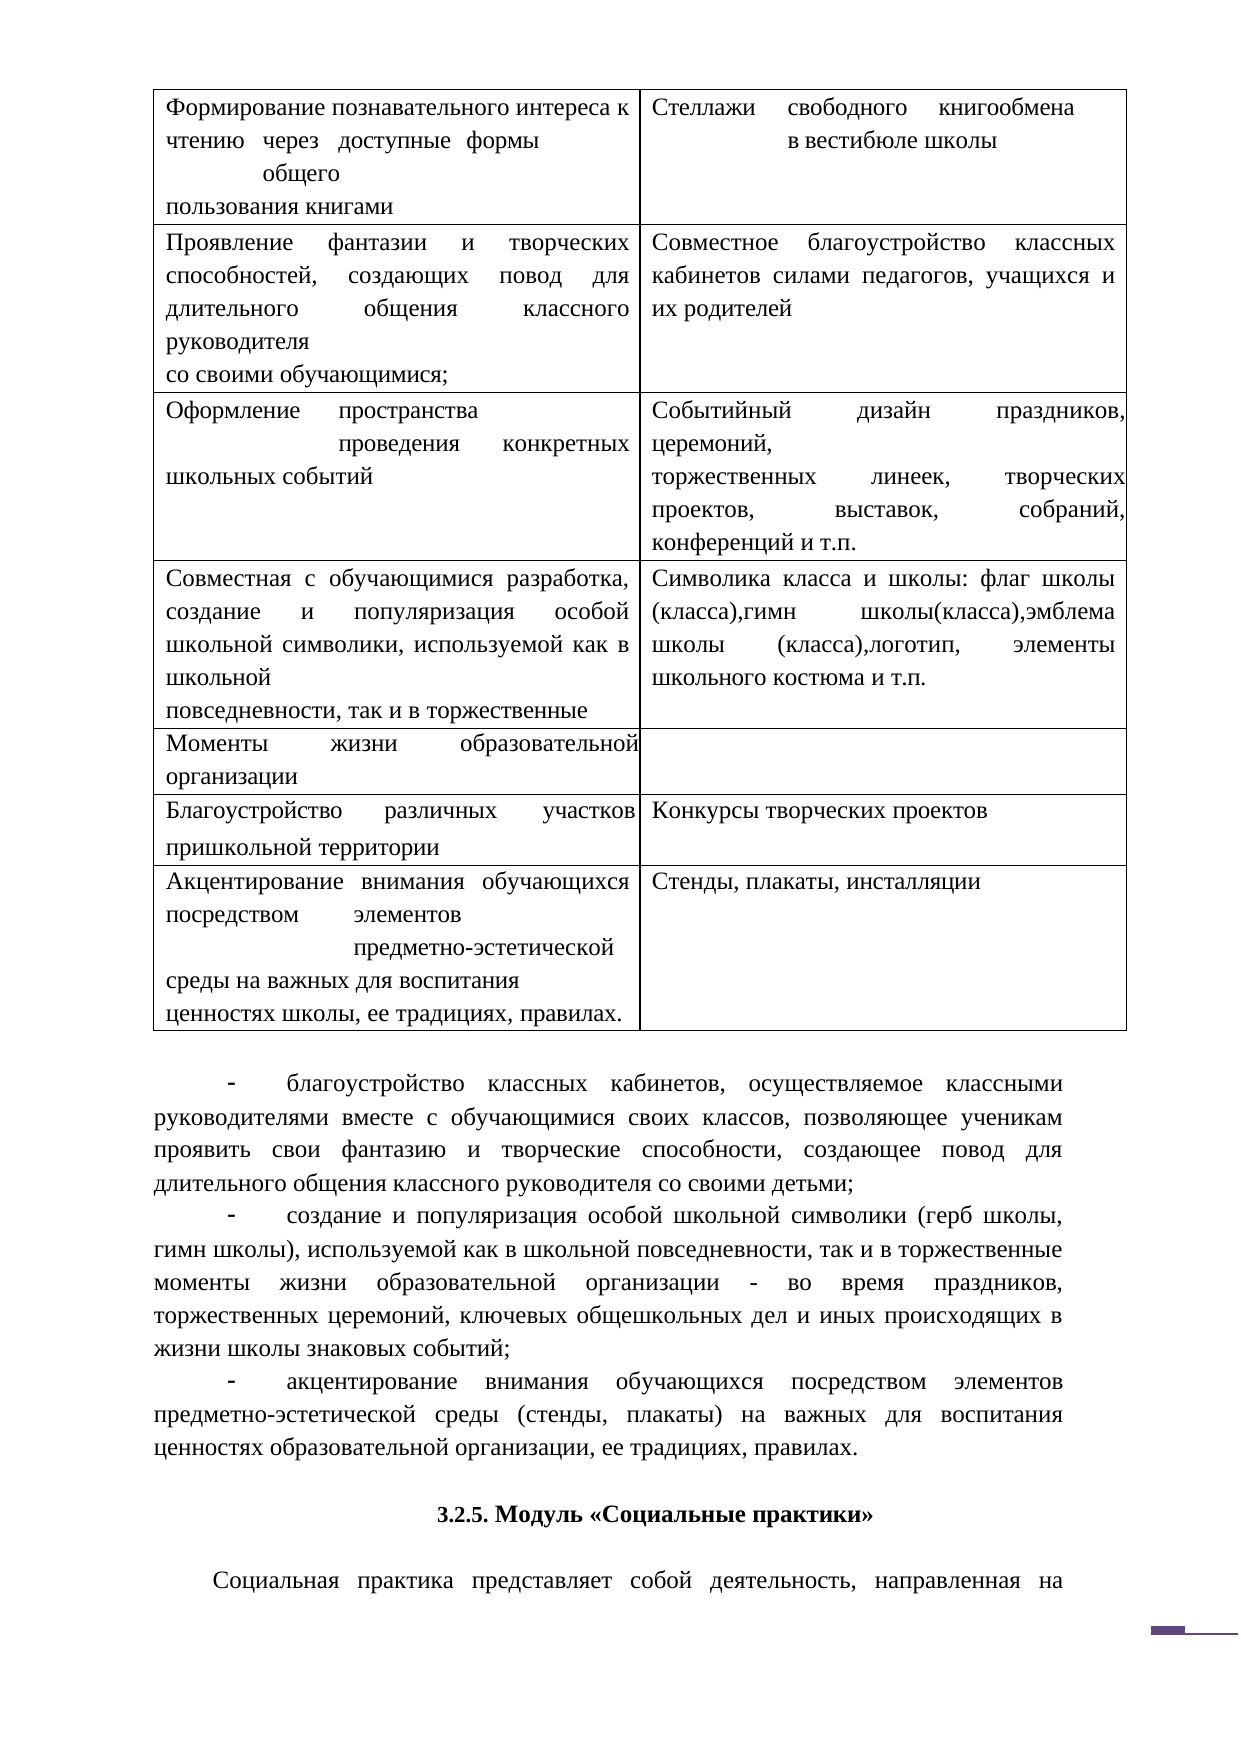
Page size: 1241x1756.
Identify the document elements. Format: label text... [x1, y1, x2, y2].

table_cell Совместное благоустройство классных кабинетов силами педагогов, учащихся и их родителей [641, 225, 1126, 392]
list акцентирование внимания обучающихся посредством элементов предметно-эстетической среды (стенды, плакаты) на важных для воспитания ценностях образовательной организации, ее традициях, правилах. [153, 1366, 1064, 1461]
table_cell Совместная с обучающимися разработка, создание и популяризация особой школьной символики, используемой как в школьной повседневности, так и в торжественные [154, 561, 639, 727]
table_cell Акцентирование внимания обучающихся посредством элементов предметно-эстетической среды на важных для воспитания ценностях школы, ее традициях, правилах. [154, 866, 639, 1030]
table_cell Стенды, плакаты, инсталляции [641, 866, 1126, 1030]
table_cell Конкурсы творческих проектов [641, 795, 1126, 865]
table_cell [641, 729, 1126, 794]
table_cell Стеллажи свободного книгообмена в вестибюле школы [641, 90, 1126, 224]
table_cell Оформление пространства проведения конкретных школьных событий [154, 393, 639, 559]
table_cell Символика класса и школы: флаг школы (класса),гимн школы(класса),эмблема школы (класса),логотип, элементы школьного костюма и т.п. [641, 561, 1126, 727]
table_cell Формирование познавательного интереса к чтению через доступные формы общего пользования книгами [154, 90, 639, 224]
table_cell Проявление фантазии и творческих способностей, создающих повод для длительного общения классного руководителя со своими обучающимися; [154, 225, 639, 392]
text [153, 1565, 1064, 1594]
list создание и популяризация особой школьной символики (герб школы, гимн школы), используемой как в школьной повседневности, так и в торжественные моменты жизни образовательной организации - во время праздников, торжественных церемоний, ключевых общешкольных дел и иных происходящих в жизни школы знаковых событий; [153, 1201, 1063, 1361]
list Модуль «Социальные практики» [437, 1499, 1152, 1527]
table_cell Благоустройство различных участков пришкольной территории [154, 795, 639, 865]
list благоустройство классных кабинетов, осуществляемое классными руководителями вместе с обучающимися своих классов, позволяющее ученикам проявить свои фантазию и творческие способности, создающее повод для длительного общения классного руководителя со своими детьми; [153, 1068, 1063, 1196]
table_cell Моменты жизни образовательной организации [154, 729, 639, 794]
table_cell Событийный дизайн праздников, церемоний, торжественных линеек, творческих проектов, выставок, собраний, конференций и т.п. [641, 393, 1126, 559]
